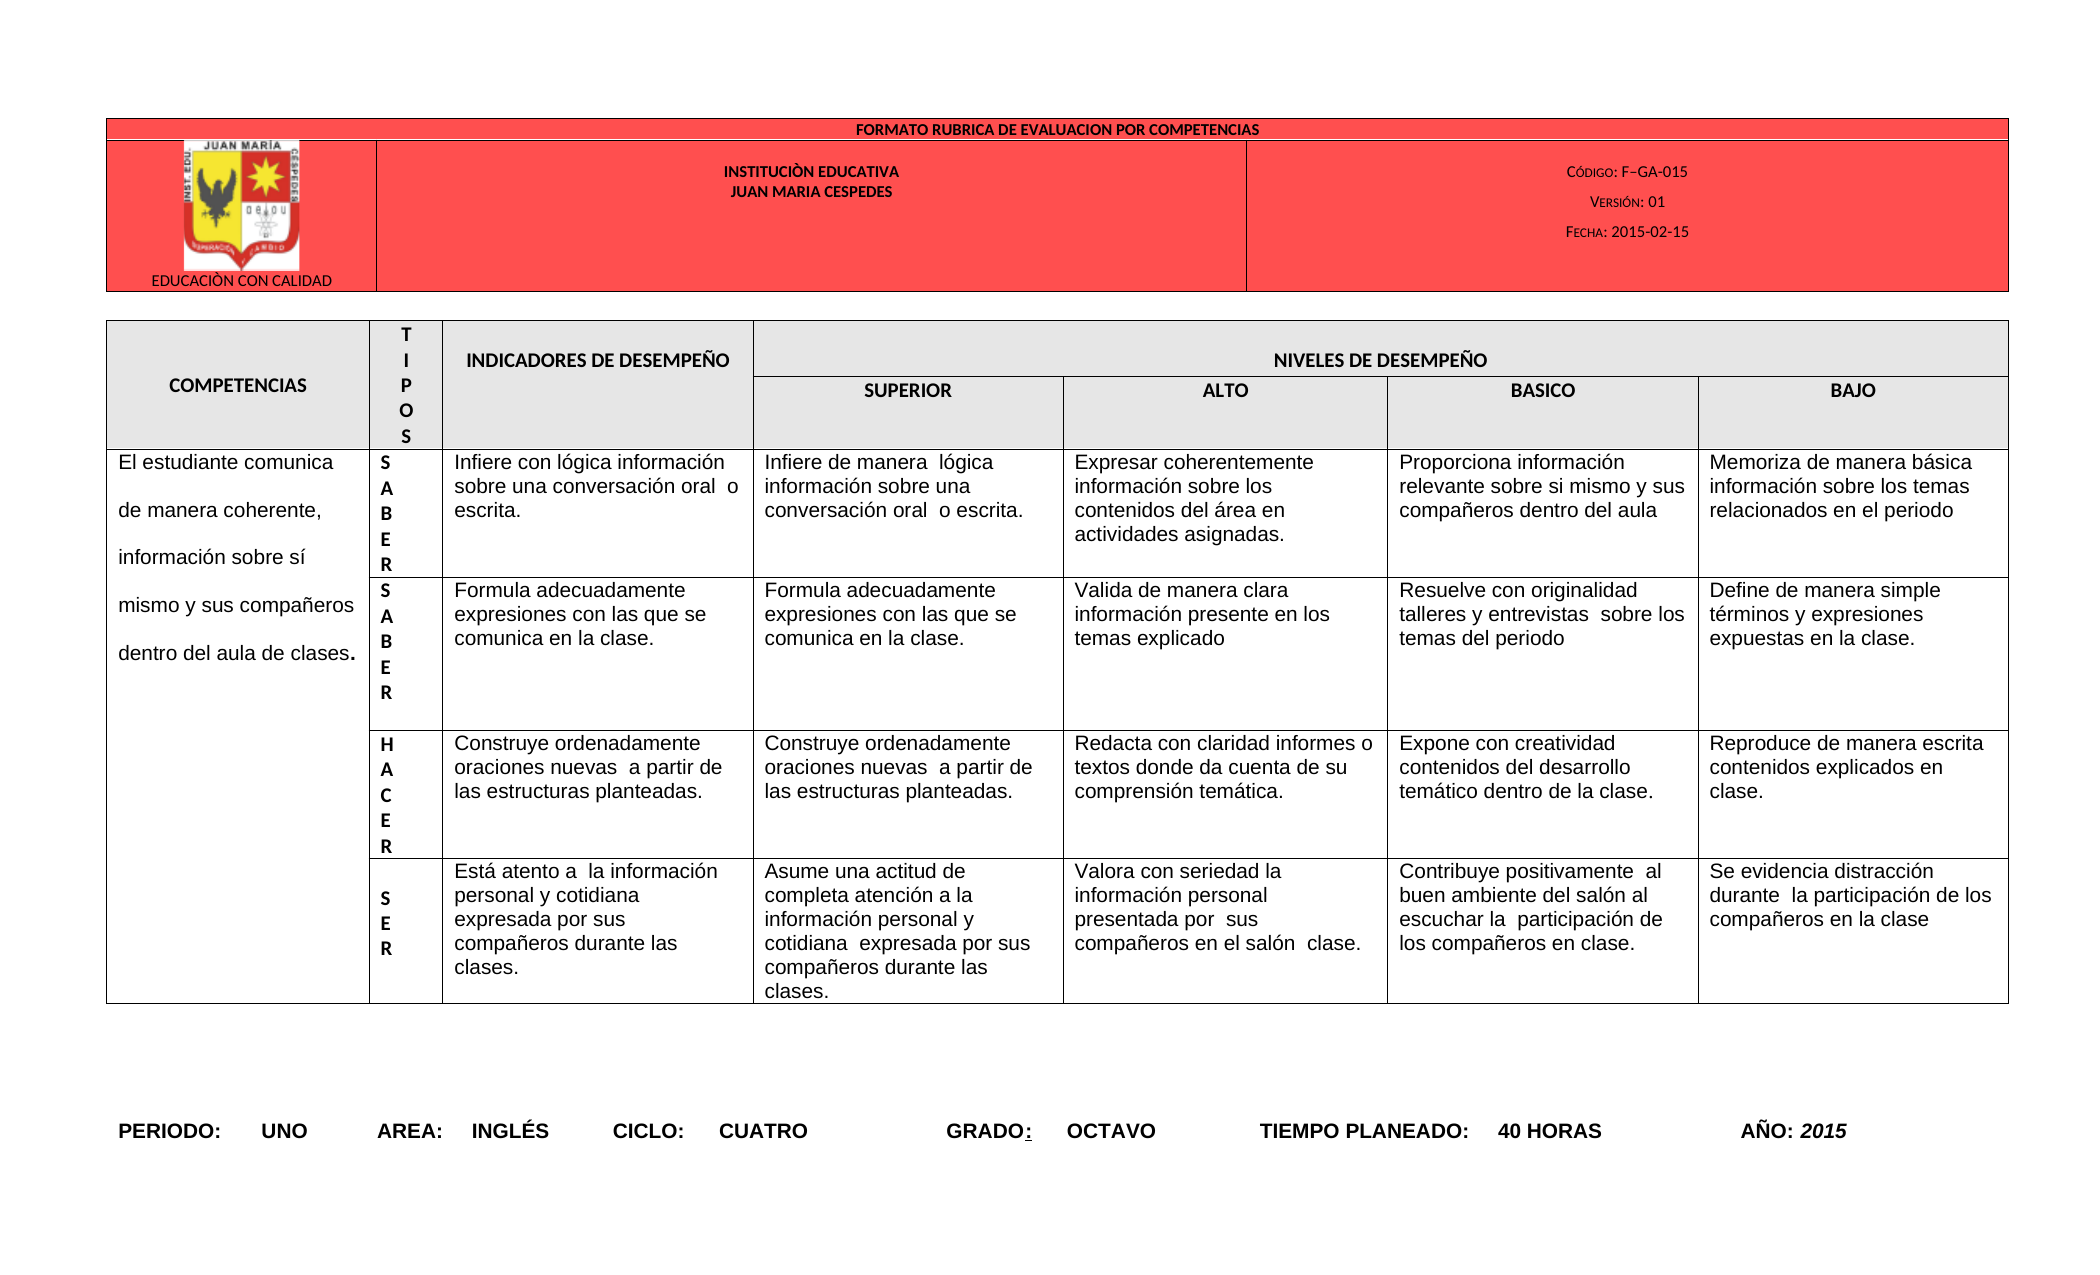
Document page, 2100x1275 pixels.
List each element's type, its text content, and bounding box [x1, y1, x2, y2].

table_cell Expone con creatividad contenidos del desarrollo temático dentro de la clase. [1388, 731, 1698, 858]
table_header T I P O S [370, 321, 442, 448]
table_header NIVELES DE DESEMPEÑO [754, 321, 2008, 376]
table_header INDICADORES DE DESEMPEÑO [443, 321, 753, 448]
table_cell El estudiante comunica de manera coherente, información sobre sí mismo y sus compañeros dentro del aula de clases. [107, 450, 369, 1003]
table_cell ALTO [1064, 377, 1387, 448]
table_cell Infiere con lógica información sobre una conversación oral o escrita. [443, 450, 753, 577]
table_cell Expresar coherentemente información sobre los contenidos del área en actividades asignadas. [1064, 450, 1387, 577]
table_cell Memoriza de manera básica información sobre los temas relacionados en el periodo [1699, 450, 2008, 577]
table_cell S E R [370, 859, 442, 1003]
table_cell SUPERIOR [754, 377, 1063, 448]
table_cell Redacta con claridad informes o textos donde da cuenta de su comprensión temática. [1064, 731, 1387, 858]
table_cell Formula adecuadamente expresiones con las que se comunica en la clase. [754, 578, 1063, 730]
table_cell Construye ordenadamente oraciones nuevas a partir de las estructuras planteadas. [754, 731, 1063, 858]
table_cell H A C E R [370, 731, 442, 858]
text PERIODO: UNO AREA: INGLÉS CICLO: CUATRO GRADO: OCTAVO TIEMPO PLANEADO: 40 HORAS AÑO: 2015 [118, 1119, 1982, 1143]
table_cell Se evidencia distracción durante la participación de los compañeros en la clase [1699, 859, 2008, 1003]
table_cell Proporciona información relevante sobre si mismo y sus compañeros dentro del aula [1388, 450, 1698, 577]
table_cell BASICO [1388, 377, 1698, 448]
table_cell Formula adecuadamente expresiones con las que se comunica en la clase. [443, 578, 753, 730]
table_cell Reproduce de manera escrita contenidos explicados en clase. [1699, 731, 2008, 858]
table_cell Construye ordenadamente oraciones nuevas a partir de las estructuras planteadas. [443, 731, 753, 858]
table_cell Resuelve con originalidad talleres y entrevistas sobre los temas del periodo [1388, 578, 1698, 730]
table_cell Define de manera simple términos y expresiones expuestas en la clase. [1699, 578, 2008, 730]
table_cell Infiere de manera lógica información sobre una conversación oral o escrita. [754, 450, 1063, 577]
table_cell Asume una actitud de completa atención a la información personal y cotidiana expresada por sus compañeros durante las clases. [754, 859, 1063, 1003]
table_cell Valida de manera clara información presente en los temas explicado [1064, 578, 1387, 730]
table_cell Contribuye positivamente al buen ambiente del salón al escuchar la participación de los compañeros en clase. [1388, 859, 1698, 1003]
table_cell Valora con seriedad la información personal presentada por sus compañeros en el salón clase. [1064, 859, 1387, 1003]
table_cell Está atento a la información personal y cotidiana expresada por sus compañeros durante las clases. [443, 859, 753, 1003]
table_header COMPETENCIAS [107, 321, 369, 448]
table_cell S A B E R [370, 450, 442, 577]
table_cell S A B E R [370, 578, 442, 730]
table_cell BAJO [1699, 377, 2008, 448]
